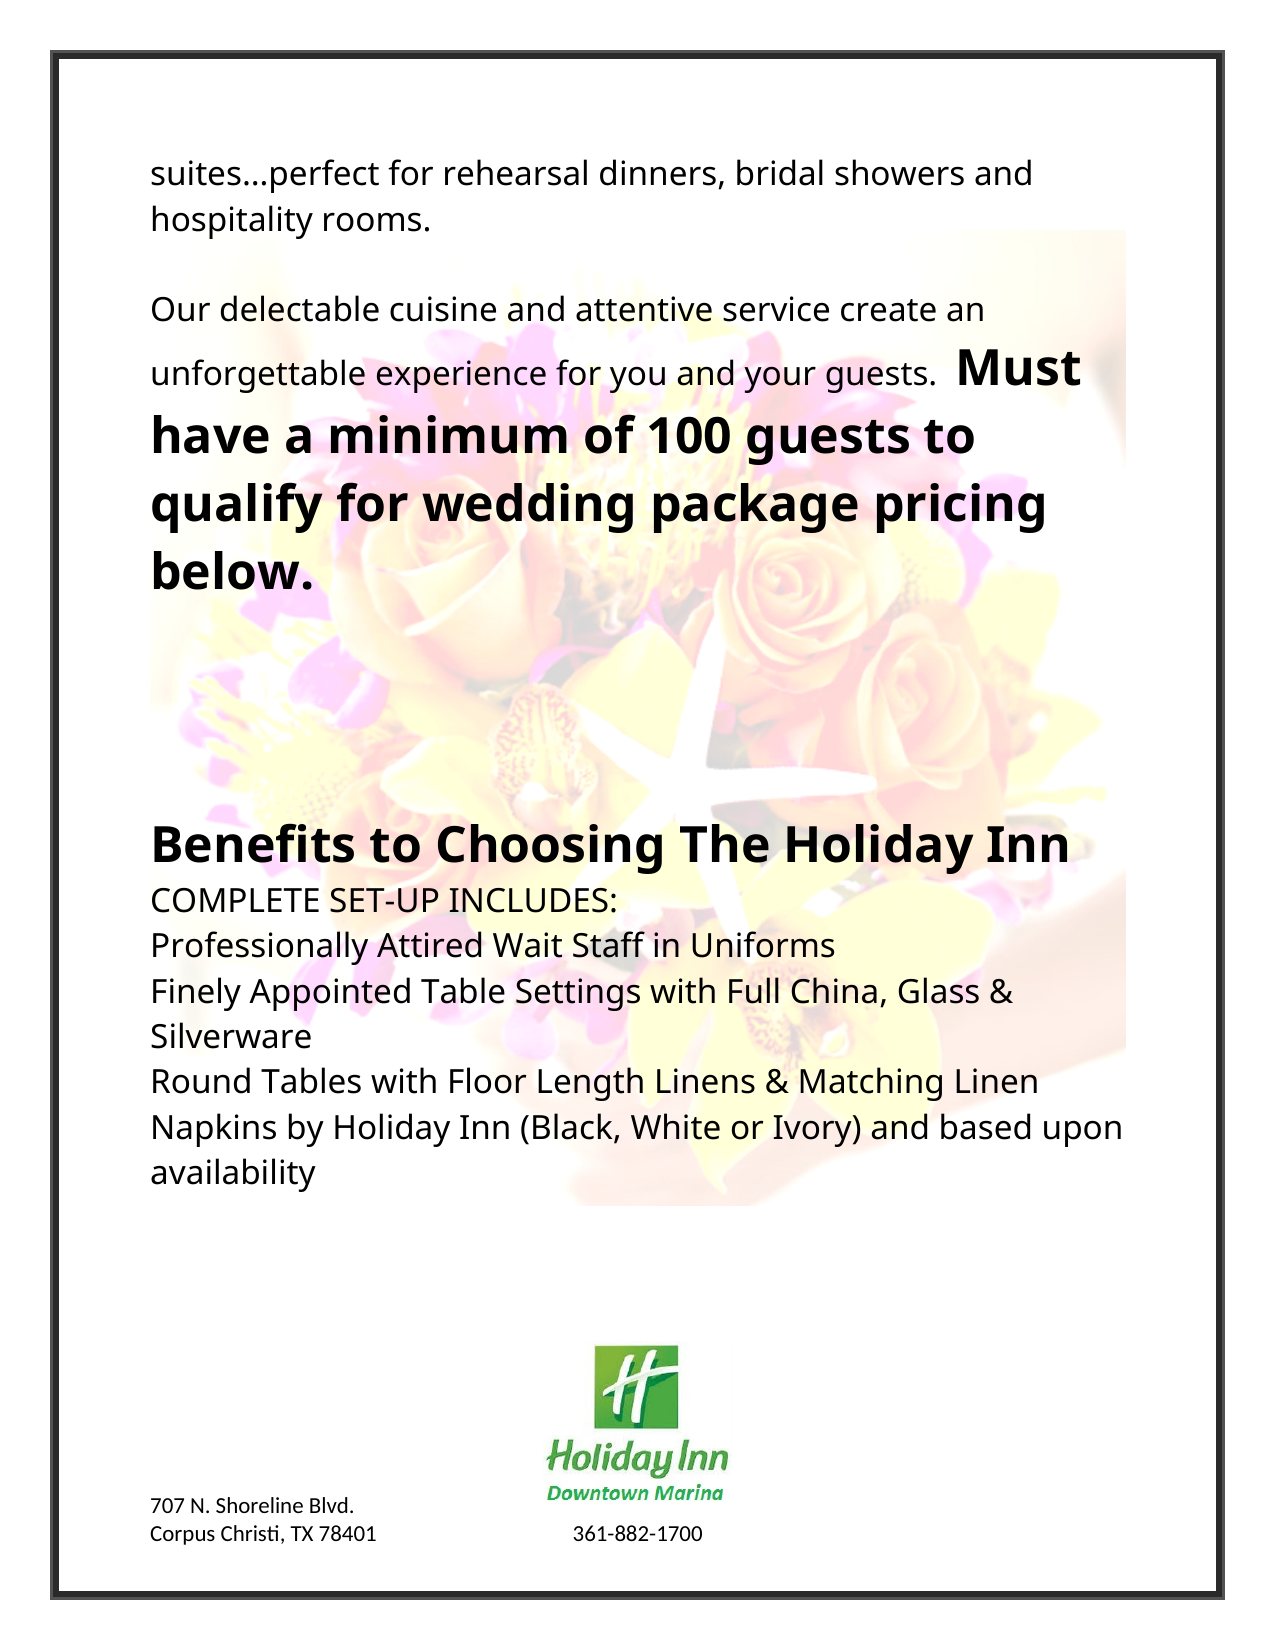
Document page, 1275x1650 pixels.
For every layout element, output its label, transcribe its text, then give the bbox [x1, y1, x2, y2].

text COMPLETE SET-UP INCLUDES: [150, 877, 1125, 922]
text Finely Appointed Table Settings with Full China, Glass & Silverware [150, 967, 1125, 1058]
text Benefits to Choosing The Holiday Inn [150, 808, 1125, 877]
text Round Tables with Floor Length Linens & Matching Linen Napkins by Holiday Inn (Black, White or Ivory) and based upon availability [150, 1058, 1125, 1194]
text Professionally Attired Wait Staff in Uniforms [150, 922, 1125, 967]
text Our delectable cuisine and attentive service create an unforgettable experience for you and your guests. Must have a minimum of 100 guests to qualify for wedding package pricing below. [150, 286, 1125, 604]
picture [542, 1341, 733, 1514]
